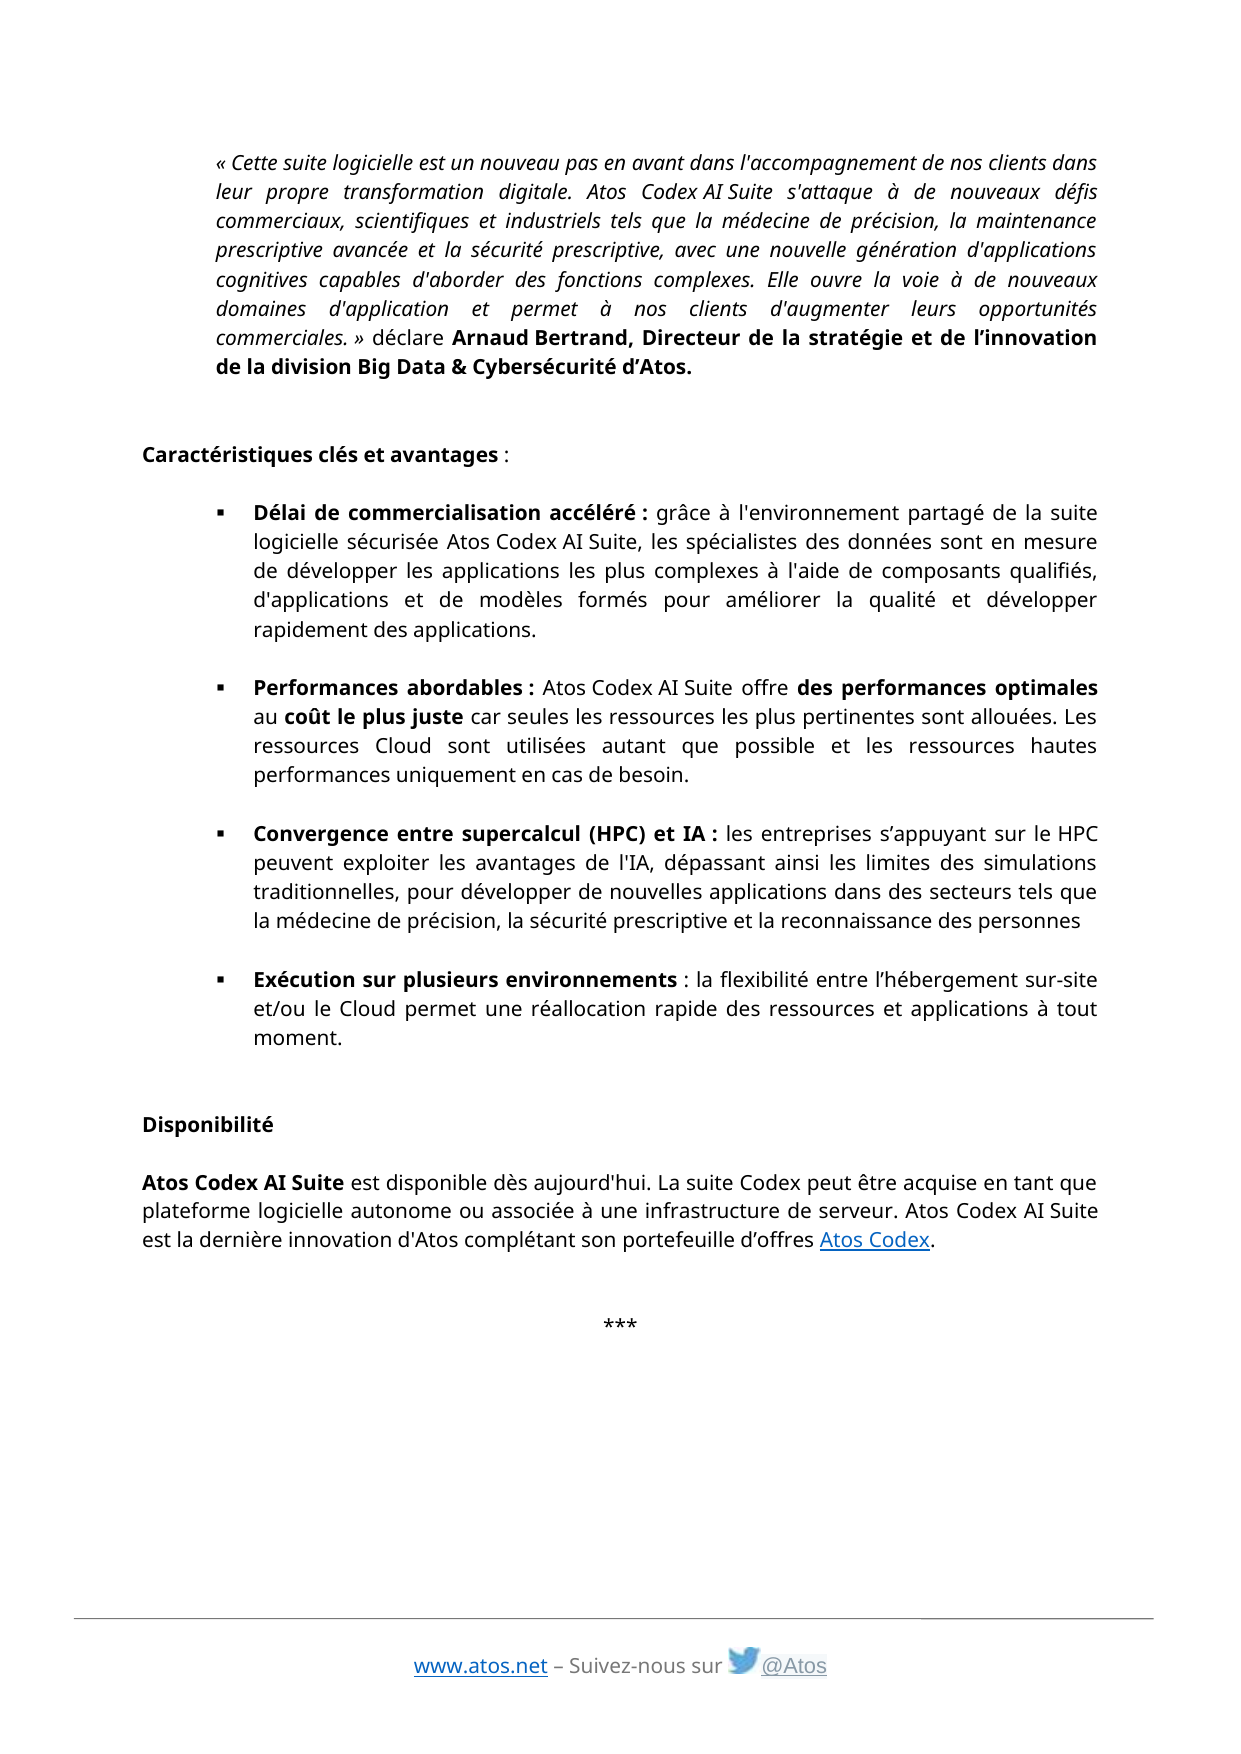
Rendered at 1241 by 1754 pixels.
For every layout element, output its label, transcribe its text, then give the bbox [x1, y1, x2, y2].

list Délai de commercialisation accéléré : grâce à l'environnement partagé de la suite logicielle sécurisée Atos Codex AI Suite, les spécialistes des données sont en mesure de développer les applications les plus complexes à l'aide de composants qualifiés, d'applications et de modèles formés pour améliorer la qualité et développer rapidement des applications. [216, 497, 1098, 643]
text *** [142, 1312, 1098, 1341]
text Disponibilité [142, 1110, 1098, 1139]
text « Cette suite logicielle est un nouveau pas en avant dans l'accompagnement de nos clients dans leur propre transformation digitale. Atos Codex AI Suite s'attaque à de nouveaux défis commerciaux, scientifiques et industriels tels que la médecine de précision, la maintenance prescriptive avancée et la sécurité prescriptive, avec une nouvelle génération d'applications cognitives capables d'aborder des fonctions complexes. Elle ouvre la voie à de nouveaux domaines d'application et permet à nos clients d'augmenter leurs opportunités commerciales. » déclare Arnaud Bertrand, Directeur de la stratégie et de l’innovation de la division Big Data & Cybersécurité d’Atos. [216, 147, 1098, 381]
list Exécution sur plusieurs environnements : la flexibilité entre l’hébergement sur-site et/ou le Cloud permet une réallocation rapide des ressources et applications à tout moment. [216, 964, 1098, 1051]
text Atos Codex AI Suite est disponible dès aujourd'hui. La suite Codex peut être acquise en tant que plateforme logicielle autonome ou associée à une infrastructure de serveur. Atos Codex AI Suite est la dernière innovation d'Atos complétant son portefeuille d’offres Atos Codex. [142, 1168, 1098, 1253]
list Convergence entre supercalcul (HPC) et IA : les entreprises s’appuyant sur le HPC peuvent exploiter les avantages de l'IA, dépassant ainsi les limites des simulations traditionnelles, pour développer de nouvelles applications dans des secteurs tels que la médecine de précision, la sécurité prescriptive et la reconnaissance des personnes [216, 818, 1098, 935]
picture [728, 1647, 761, 1674]
text Caractéristiques clés et avantages : [142, 439, 1098, 468]
list Performances abordables : Atos Codex AI Suite offre des performances optimales au coût le plus juste car seules les ressources les plus pertinentes sont allouées. Les ressources Cloud sont utilisées autant que possible et les ressources hautes performances uniquement en cas de besoin. [216, 672, 1098, 789]
